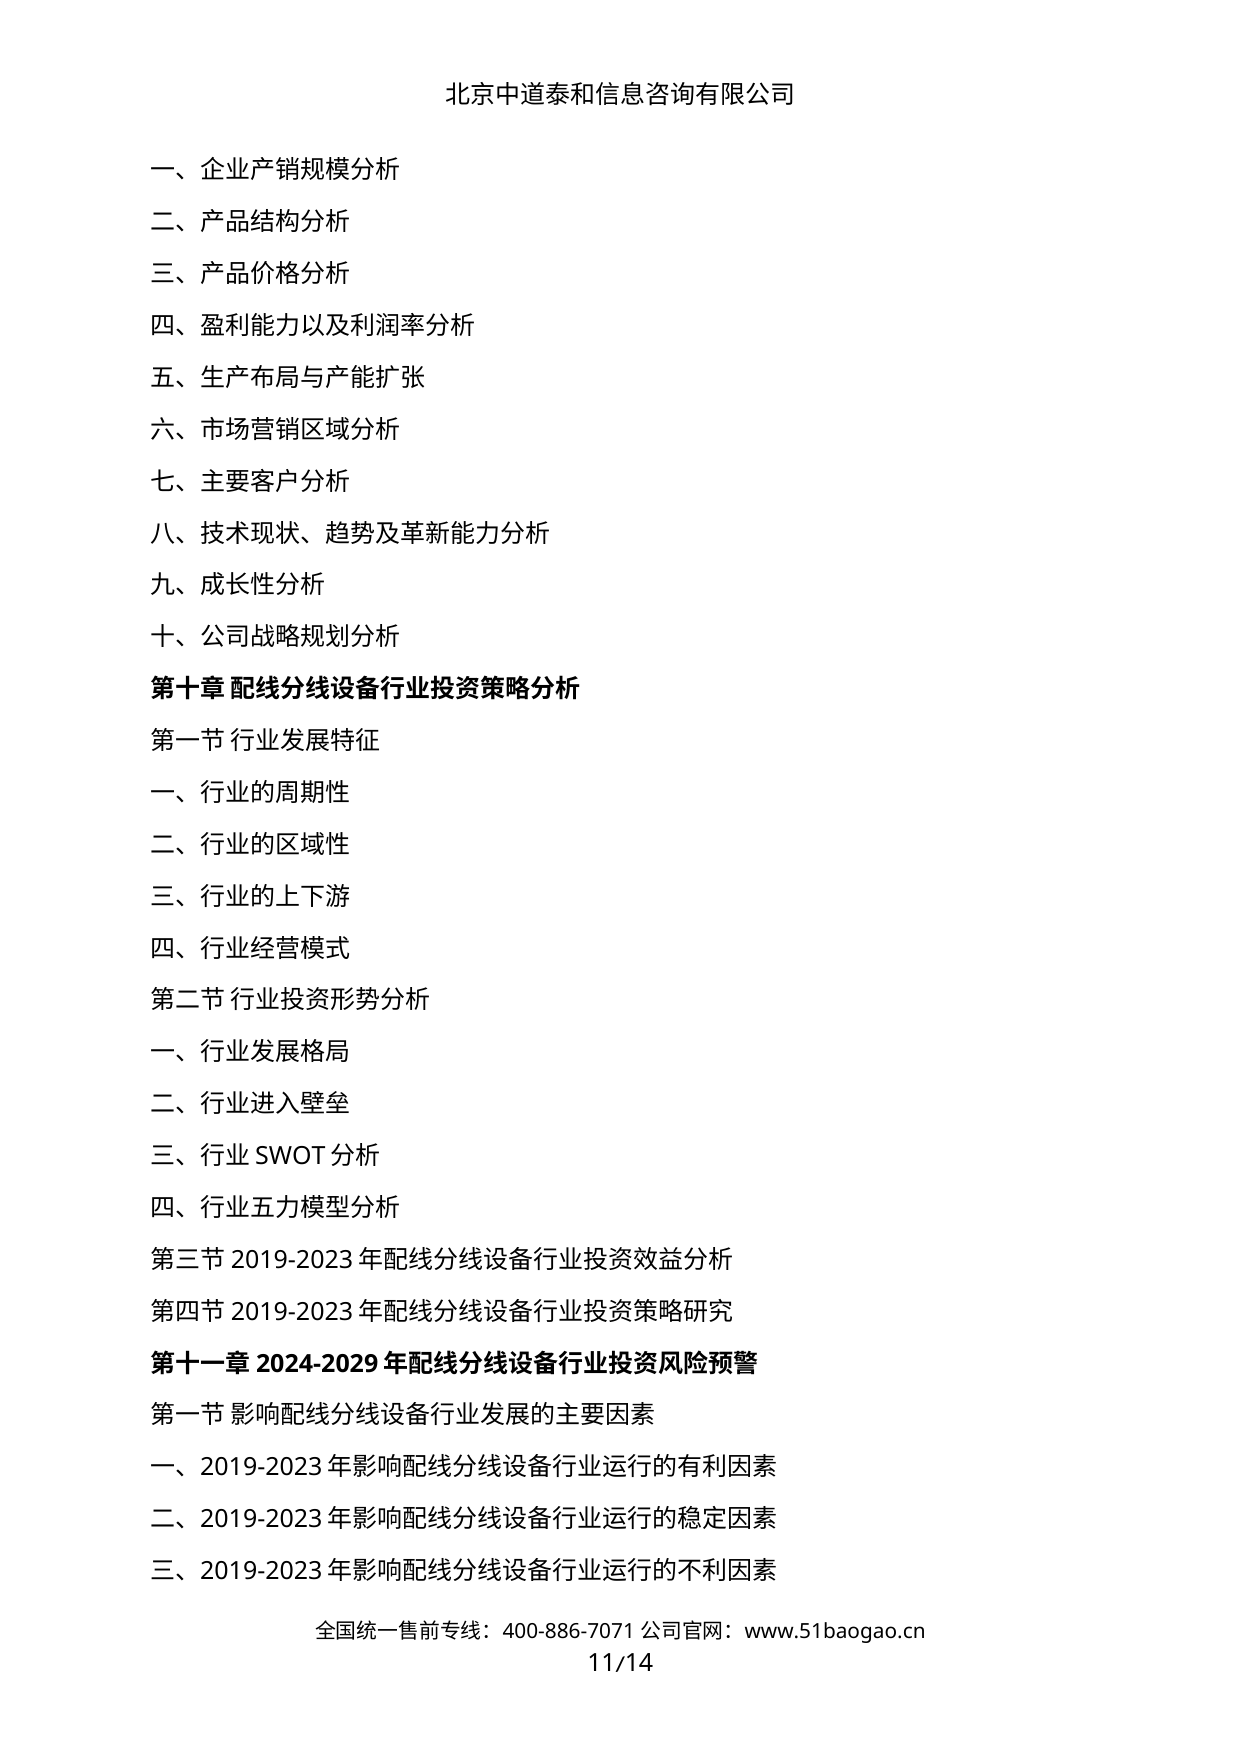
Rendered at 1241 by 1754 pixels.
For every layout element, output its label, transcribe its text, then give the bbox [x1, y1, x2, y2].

text 第十一章 2024-2029年配线分线设备行业投资风险预警 [150, 1343, 1090, 1379]
text 十、公司战略规划分析 [150, 617, 1090, 653]
text 二、行业进入壁垒 [150, 1084, 1090, 1120]
text 三、行业的上下游 [150, 876, 1090, 912]
text 二、2019-2023年影响配线分线设备行业运行的稳定因素 [150, 1499, 1090, 1535]
text 第二节 行业投资形势分析 [150, 980, 1090, 1016]
text 一、2019-2023年影响配线分线设备行业运行的有利因素 [150, 1447, 1090, 1483]
text 二、行业的区域性 [150, 824, 1090, 861]
text 三、产品价格分析 [150, 254, 1090, 290]
text 第三节 2019-2023年配线分线设备行业投资效益分析 [150, 1239, 1090, 1276]
text 三、2019-2023年影响配线分线设备行业运行的不利因素 [150, 1551, 1090, 1587]
text 六、市场营销区域分析 [150, 409, 1090, 446]
text 三、行业SWOT分析 [150, 1136, 1090, 1172]
text 八、技术现状、趋势及革新能力分析 [150, 513, 1090, 549]
text 七、主要客户分析 [150, 461, 1090, 497]
text 五、生产布局与产能扩张 [150, 357, 1090, 394]
text 第十章 配线分线设备行业投资策略分析 [150, 669, 1090, 705]
text 九、成长性分析 [150, 565, 1090, 601]
text 第一节 影响配线分线设备行业发展的主要因素 [150, 1395, 1090, 1431]
text 四、行业经营模式 [150, 928, 1090, 964]
text 二、产品结构分析 [150, 202, 1090, 238]
text 一、行业发展格局 [150, 1032, 1090, 1068]
text 一、企业产销规模分析 [150, 150, 1090, 186]
text 四、盈利能力以及利润率分析 [150, 306, 1090, 342]
text 第四节 2019-2023年配线分线设备行业投资策略研究 [150, 1291, 1090, 1327]
text 一、行业的周期性 [150, 772, 1090, 809]
text 第一节 行业发展特征 [150, 721, 1090, 757]
text 四、行业五力模型分析 [150, 1187, 1090, 1224]
